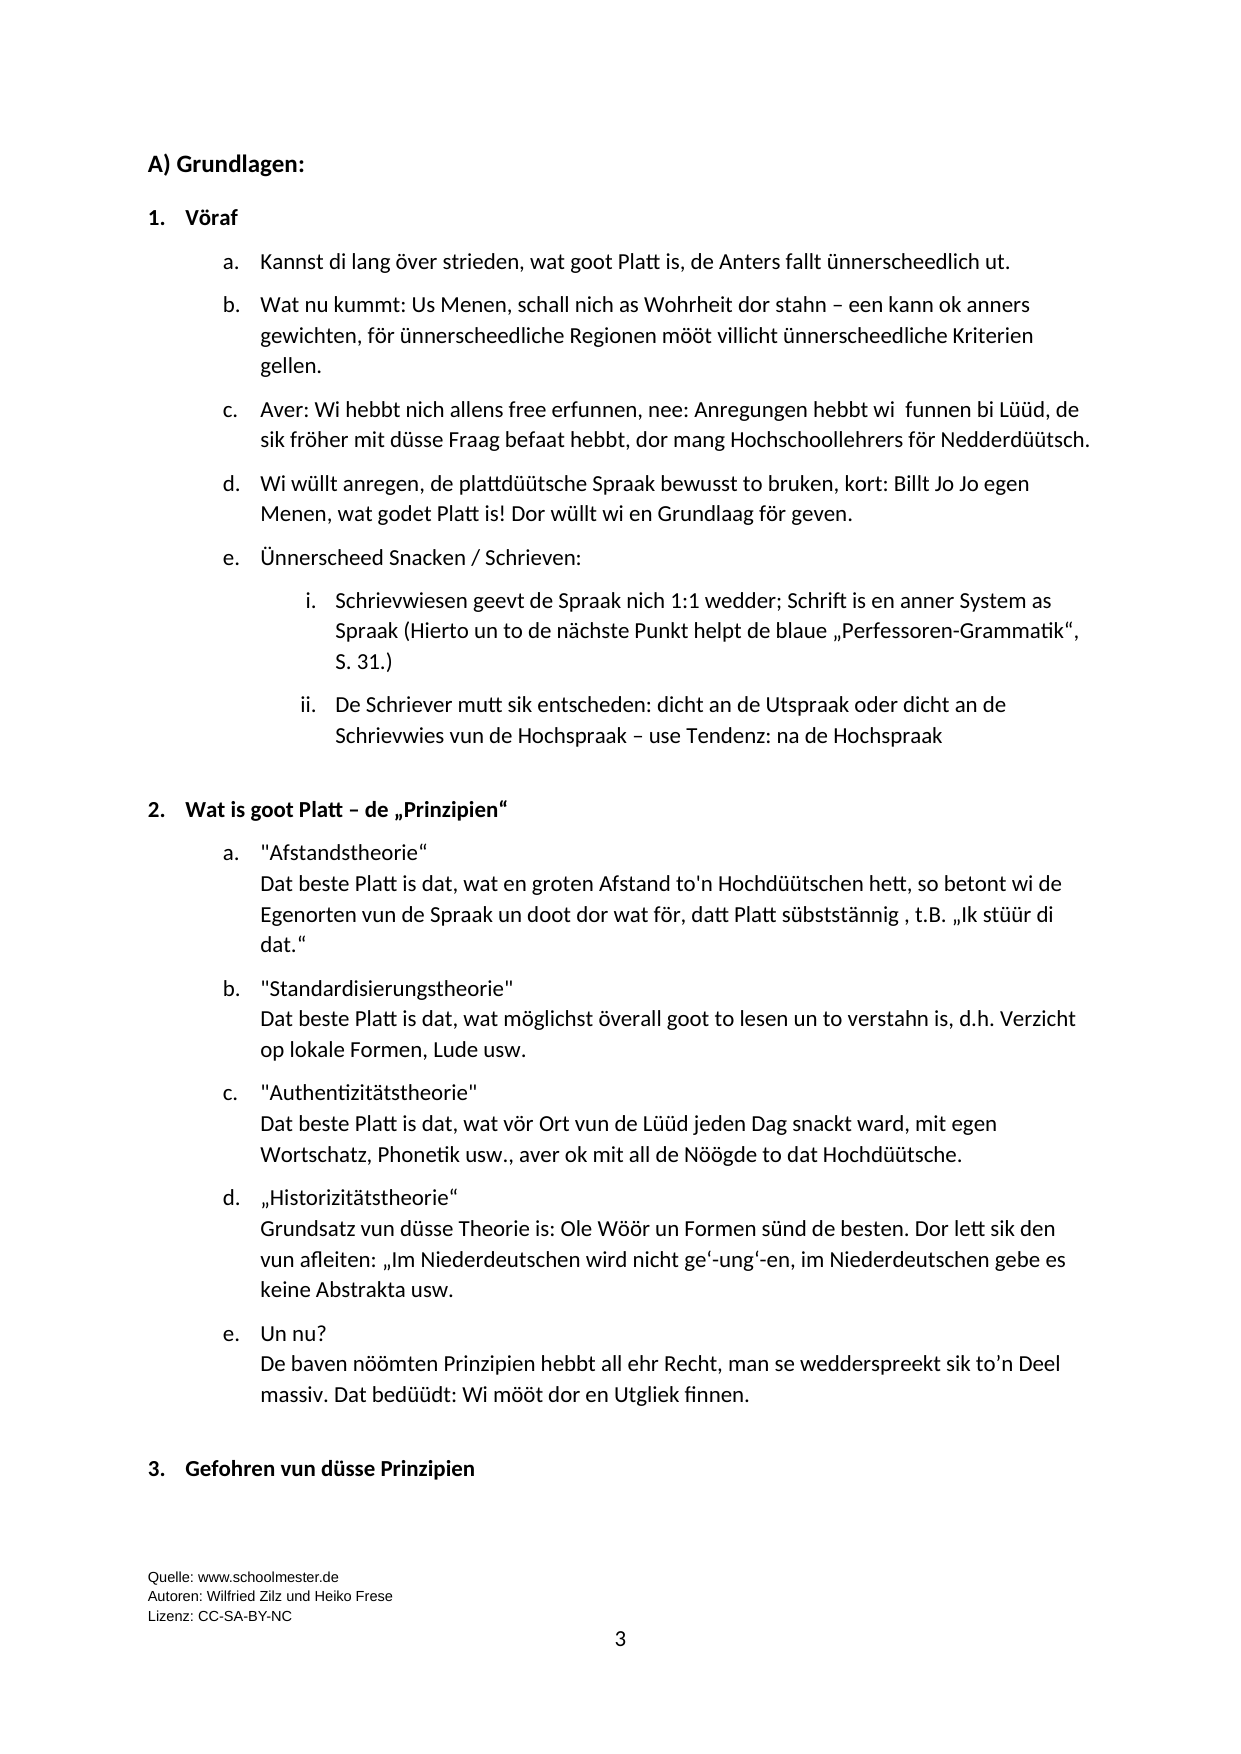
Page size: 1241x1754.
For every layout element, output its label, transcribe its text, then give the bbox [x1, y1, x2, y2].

list Wat is goot Platt – de „Prinzipien“ [148, 795, 1092, 823]
list Aver: Wi hebbt nich allens free erfunnen, nee: Anregungen hebbt wi funnen bi Lüüd, de sik fröher mit düsse Fraag befaat hebbt, dor mang Hochschoollehrers för Nedderdüütsch. [223, 395, 1092, 453]
list Wat nu kummt: Us Menen, schall nich as Wohrheit dor stahn – een kann ok anners gewichten, för ünnerscheedliche Regionen mööt villicht ünnerscheedliche Kriterien gellen. [223, 290, 1092, 379]
list "Standardisierungstheorie" Dat beste Platt is dat, wat möglichst överall goot to lesen un to verstahn is, d.h. Verzicht op lokale Formen, Lude usw. [223, 974, 1092, 1063]
list Wi wüllt anregen, de plattdüütsche Spraak bewusst to bruken, kort: Billt Jo Jo egen Menen, wat godet Platt is! Dor wüllt wi en Grundlaag för geven. [223, 469, 1092, 527]
list Vöraf [148, 203, 1092, 232]
list Un nu? De baven nöömten Prinzipien hebbt all ehr Recht, man se wedderspreekt sik to’n Deel massiv. Dat bedüüdt: Wi mööt dor en Utgliek finnen. [223, 1319, 1092, 1439]
list Kannst di lang över strieden, wat goot Platt is, de Anters fallt ünnerscheedlich ut. [223, 247, 1092, 275]
text A) Grundlagen: [148, 148, 1092, 178]
list Ünnerscheed Snacken / Schrieven: [223, 543, 1092, 571]
list "Authentizitätstheorie" Dat beste Platt is dat, wat vör Ort vun de Lüüd jeden Dag snackt ward, mit egen Wortschatz, Phonetik usw., aver ok mit all de Nöögde to dat Hochdüütsche. [223, 1078, 1092, 1168]
list De Schriever mutt sik entscheden: dicht an de Utspraak oder dicht an de Schrievwies vun de Hochspraak – use Tendenz: na de Hochspraak [316, 691, 1092, 780]
list Schrievwiesen geevt de Spraak nich 1:1 wedder; Schrift is en anner System as Spraak (Hierto un to de nächste Punkt helpt de blaue „Perfessoren-Grammatik“, S. 31.) [316, 586, 1092, 675]
list "Afstandstheorie“ Dat beste Platt is dat, wat en groten Afstand to'n Hochdüütschen hett, so betont wi de Egenorten vun de Spraak un doot dor wat för, datt Platt sübststännig , t.B. „Ik stüür di dat.“ [223, 838, 1092, 959]
list „Historizitätstheorie“ Grundsatz vun düsse Theorie is: Ole Wöör un Formen sünd de besten. Dor lett sik den vun afleiten: „Im Niederdeutschen wird nicht ge‘-ung‘-en, im Niederdeutschen gebe es keine Abstrakta usw. [223, 1183, 1092, 1303]
list Gefohren vun düsse Prinzipien [148, 1454, 1092, 1482]
